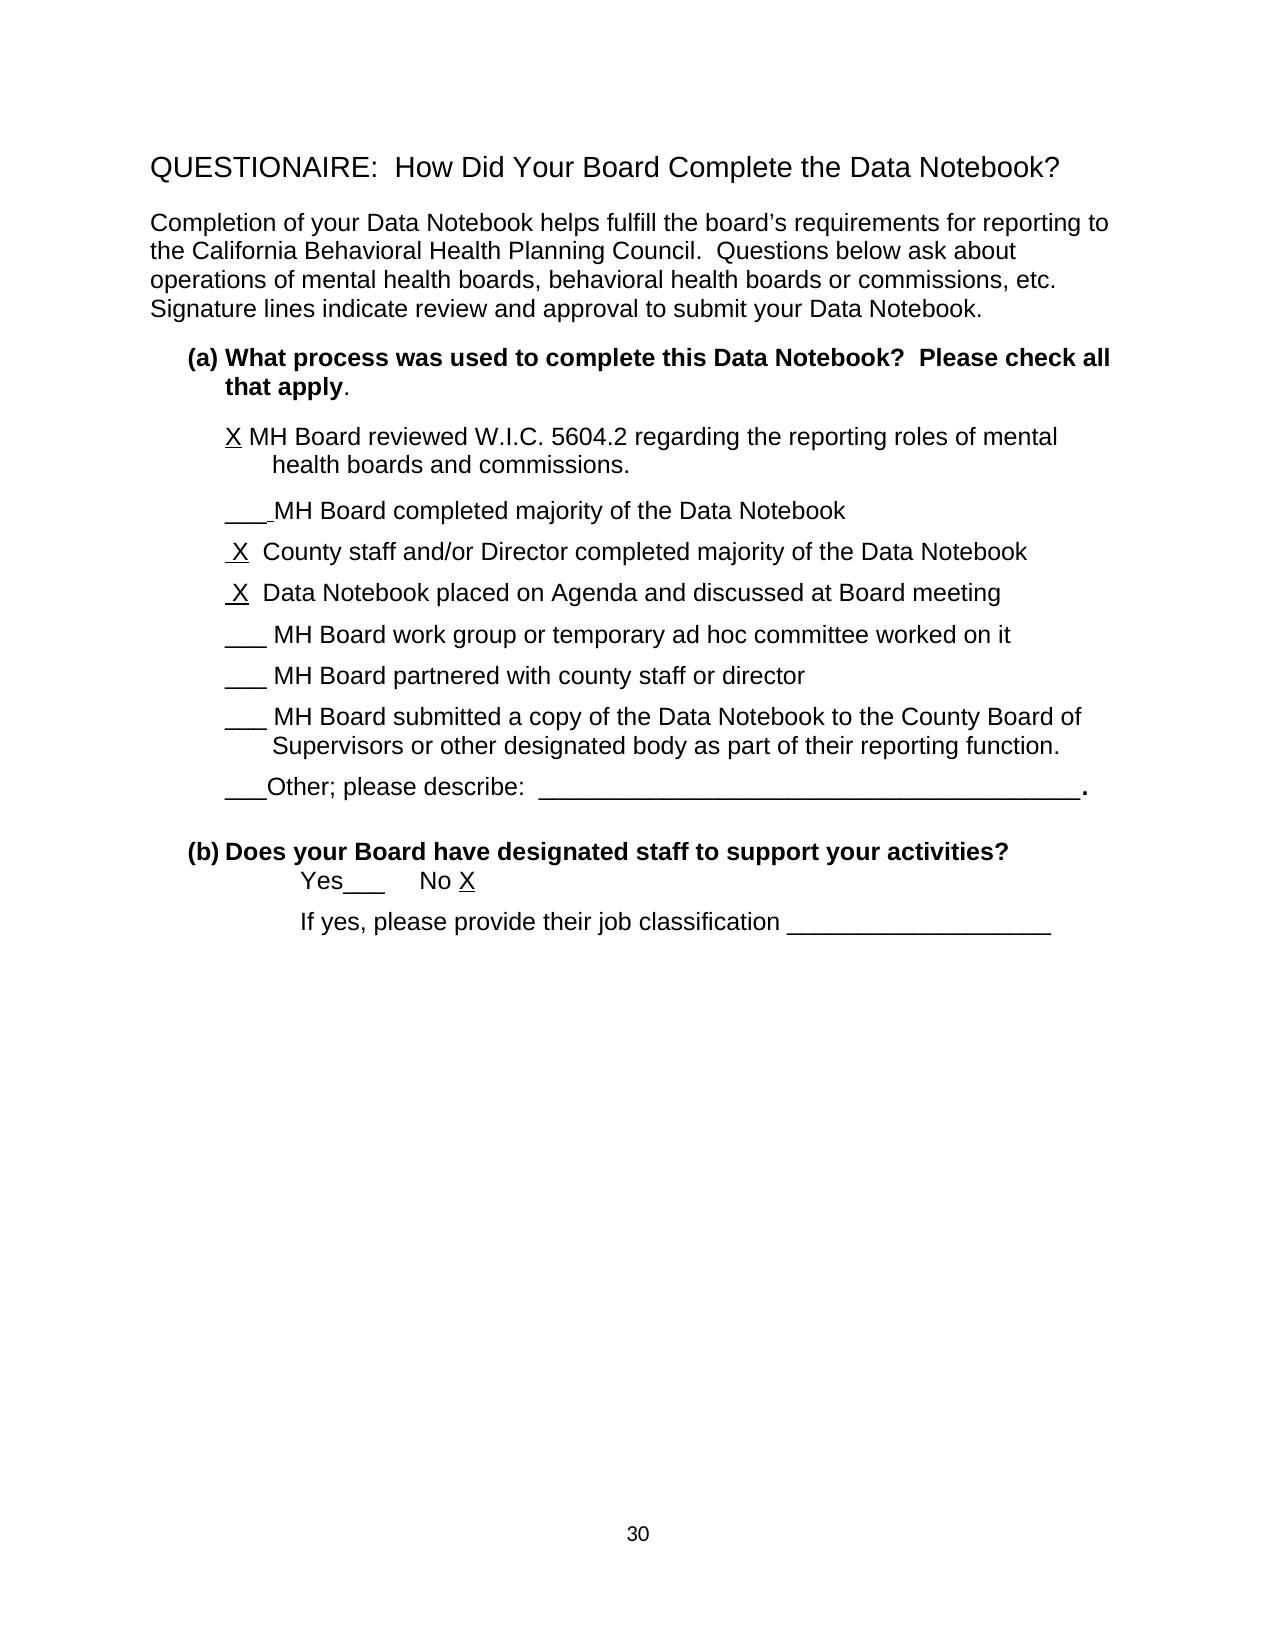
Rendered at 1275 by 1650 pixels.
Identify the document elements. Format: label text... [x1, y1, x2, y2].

text ___ MH Board completed majority of the Data Notebook [150, 496, 1125, 524]
text X MH Board reviewed W.I.C. 5604.2 regarding the reporting roles of mental health boards and commissions. [225, 422, 1125, 479]
list What process was used to complete this Data Notebook? Please check all that apply. [187, 343, 1125, 401]
subtitle QUESTIONAIRE: How Did Your Board Complete the Data Notebook? [150, 150, 1125, 183]
text X County staff and/or Director completed majority of the Data Notebook [225, 537, 1125, 566]
text ___ MH Board partnered with county staff or director [225, 661, 1125, 689]
text Completion of your Data Notebook helps fulfill the board’s requirements for reporting to the California Behavioral Health Planning Council. Questions below ask about operations of mental health boards, behavioral health boards or commissions, etc. Signature lines indicate review and approval to submit your Data Notebook. [150, 207, 1125, 322]
text ___ MH Board submitted a copy of the Data Notebook to the County Board of Supervisors or other designated body as part of their reporting function. [225, 702, 1125, 759]
text X Data Notebook placed on Agenda and discussed at Board meeting [225, 578, 1125, 607]
text Yes___ No X [300, 866, 1125, 895]
text If yes, please provide their job classification ___________________ [300, 907, 1125, 936]
text ___Other; please describe: _______________________________________. [225, 772, 1125, 801]
text ___ MH Board work group or temporary ad hoc committee worked on it [225, 619, 1125, 648]
list Does your Board have designated staff to support your activities? [187, 837, 1125, 866]
